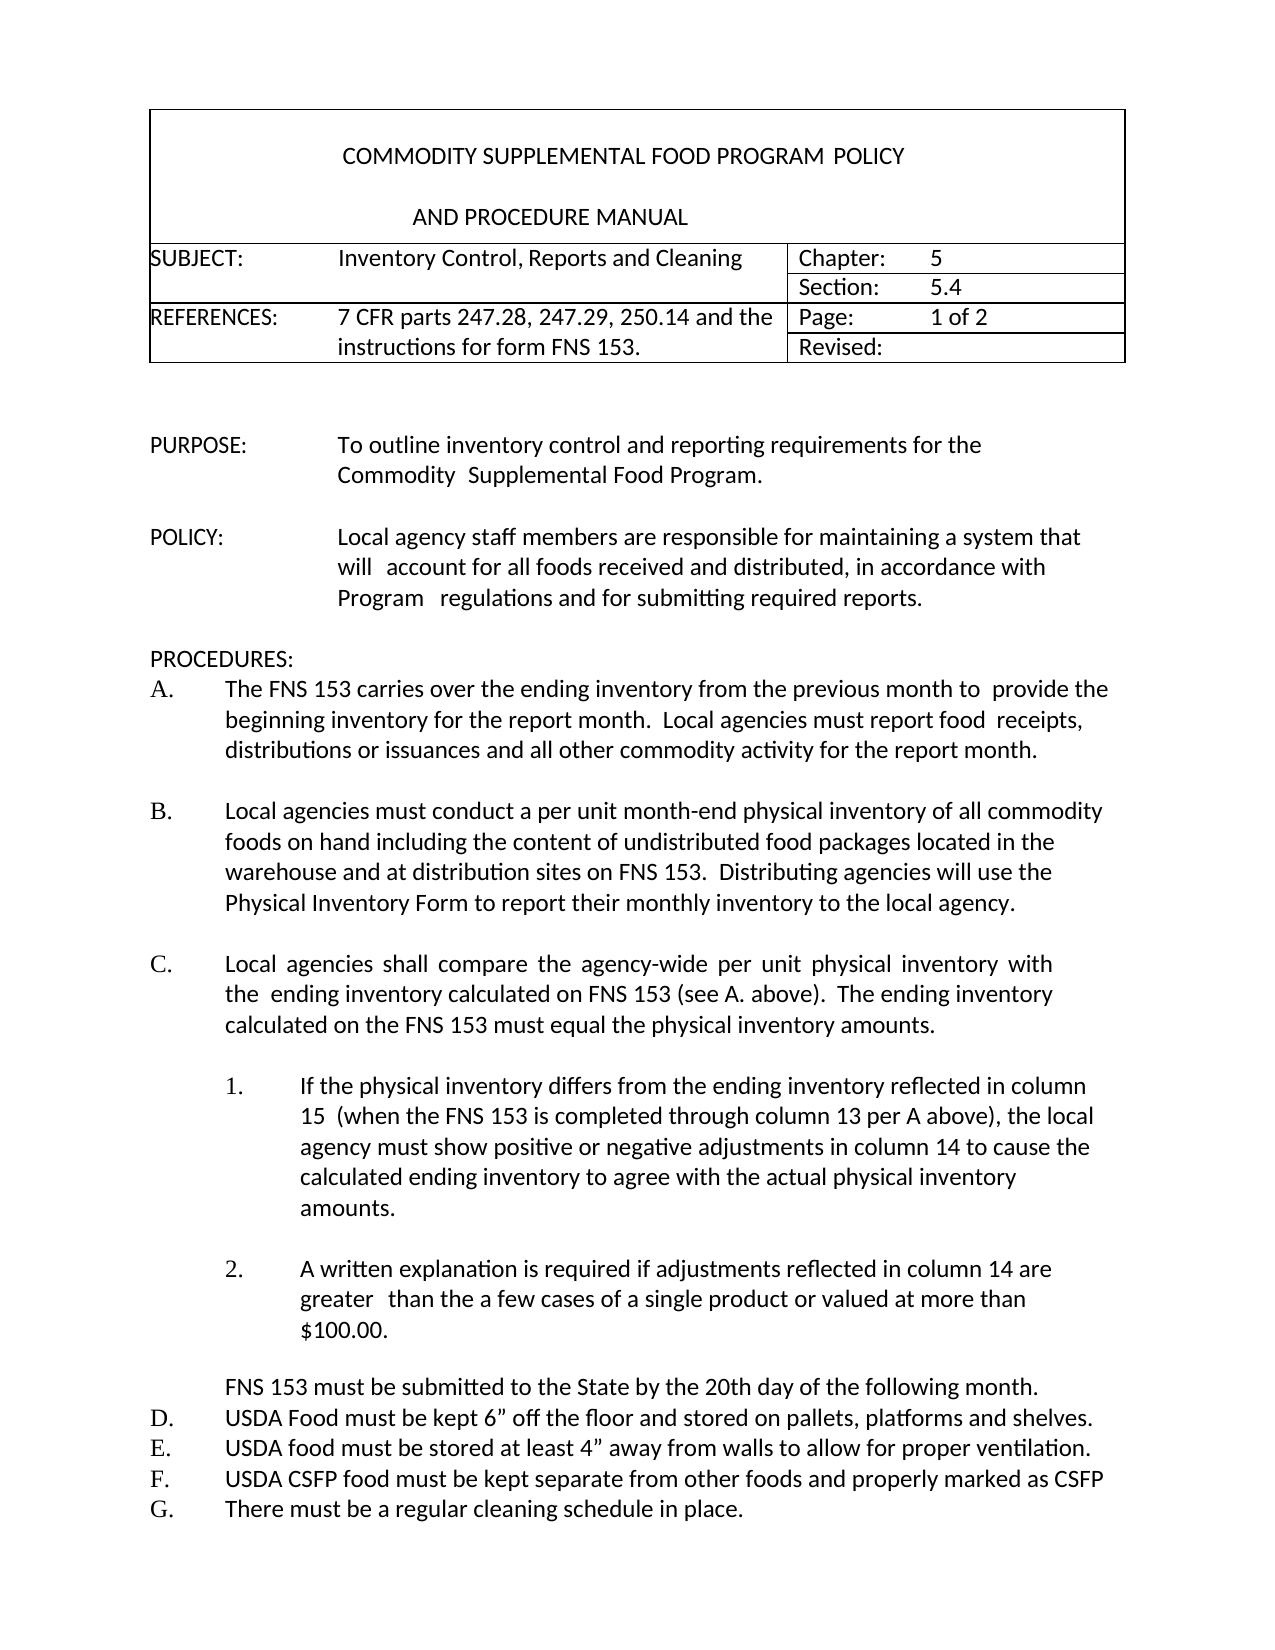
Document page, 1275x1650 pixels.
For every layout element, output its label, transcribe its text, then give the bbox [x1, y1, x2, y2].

text PURPOSE: To outline inventory control and reporting requirements for the Commodity Supplemental Food Program. [150, 429, 1094, 490]
list If the physical inventory differs from the ending inventory reflected in column 15 (when the FNS 153 is completed through column 13 per A above), the local agency must show positive or negative adjustments in column 14 to cause the calculated ending inventory to agree with the actual physical inventory amounts. [225, 1070, 1109, 1223]
table_cell Section: [788, 274, 917, 302]
list The FNS 153 carries over the ending inventory from the previous month to provide the beginning inventory for the report month. Local agencies must report food receipts, distributions or issuances and all other commodity activity for the report month. [150, 673, 1119, 765]
text POLICY: Local agency staff members are responsible for maintaining a system that will account for all foods received and distributed, in accordance with Program regulations and for submitting required reports. [150, 521, 1119, 612]
table_cell Chapter: [788, 244, 917, 272]
text PROCEDURES: [150, 643, 1135, 673]
table_cell 5 [917, 244, 1124, 272]
table_cell SUBJECT: [151, 244, 300, 302]
table_cell 1 of 2 [917, 304, 1124, 332]
list There must be a regular cleaning schedule in place. [150, 1493, 1135, 1524]
list USDA food must be stored at least 4” away from walls to allow for proper ventilation. [150, 1432, 1135, 1463]
table_cell Revised: [788, 334, 917, 362]
text FNS 153 must be submitted to the State by the 20th day of the following month. [225, 1371, 1135, 1402]
table_header COMMODITY SUPPLEMENTAL FOOD PROGRAM POLICY AND PROCEDURE MANUAL [151, 110, 1124, 243]
list USDA Food must be kept 6” off the floor and stored on pallets, platforms and shelves. [150, 1402, 1135, 1432]
table_cell 5.4 [917, 274, 1124, 302]
table_cell Inventory Control, Reports and Cleaning [300, 244, 787, 302]
list A written explanation is required if adjustments reflected in column 14 are greater than the a few cases of a single product or valued at more than $100.00. [225, 1253, 1119, 1345]
table_cell REFERENCES: 7 CFR parts 247.28, 247.29, 250.14 and the instructions for form FNS 153. [151, 304, 787, 362]
table_cell [917, 334, 1124, 362]
list Local agencies shall compare the agency-wide per unit physical inventory with the ending inventory calculated on FNS 153 (see A. above). The ending inventory calculated on the FNS 153 must equal the physical inventory amounts. [150, 948, 1053, 1039]
table_cell Page: [788, 304, 917, 332]
list USDA CSFP food must be kept separate from other foods and properly marked as CSFP [150, 1463, 1135, 1493]
list Local agencies must conduct a per unit month-end physical inventory of all commodity foods on hand including the content of undistributed food packages located in the warehouse and at distribution sites on FNS 153. Distributing agencies will use the Physical Inventory Form to report their monthly inventory to the local agency. [150, 795, 1109, 917]
